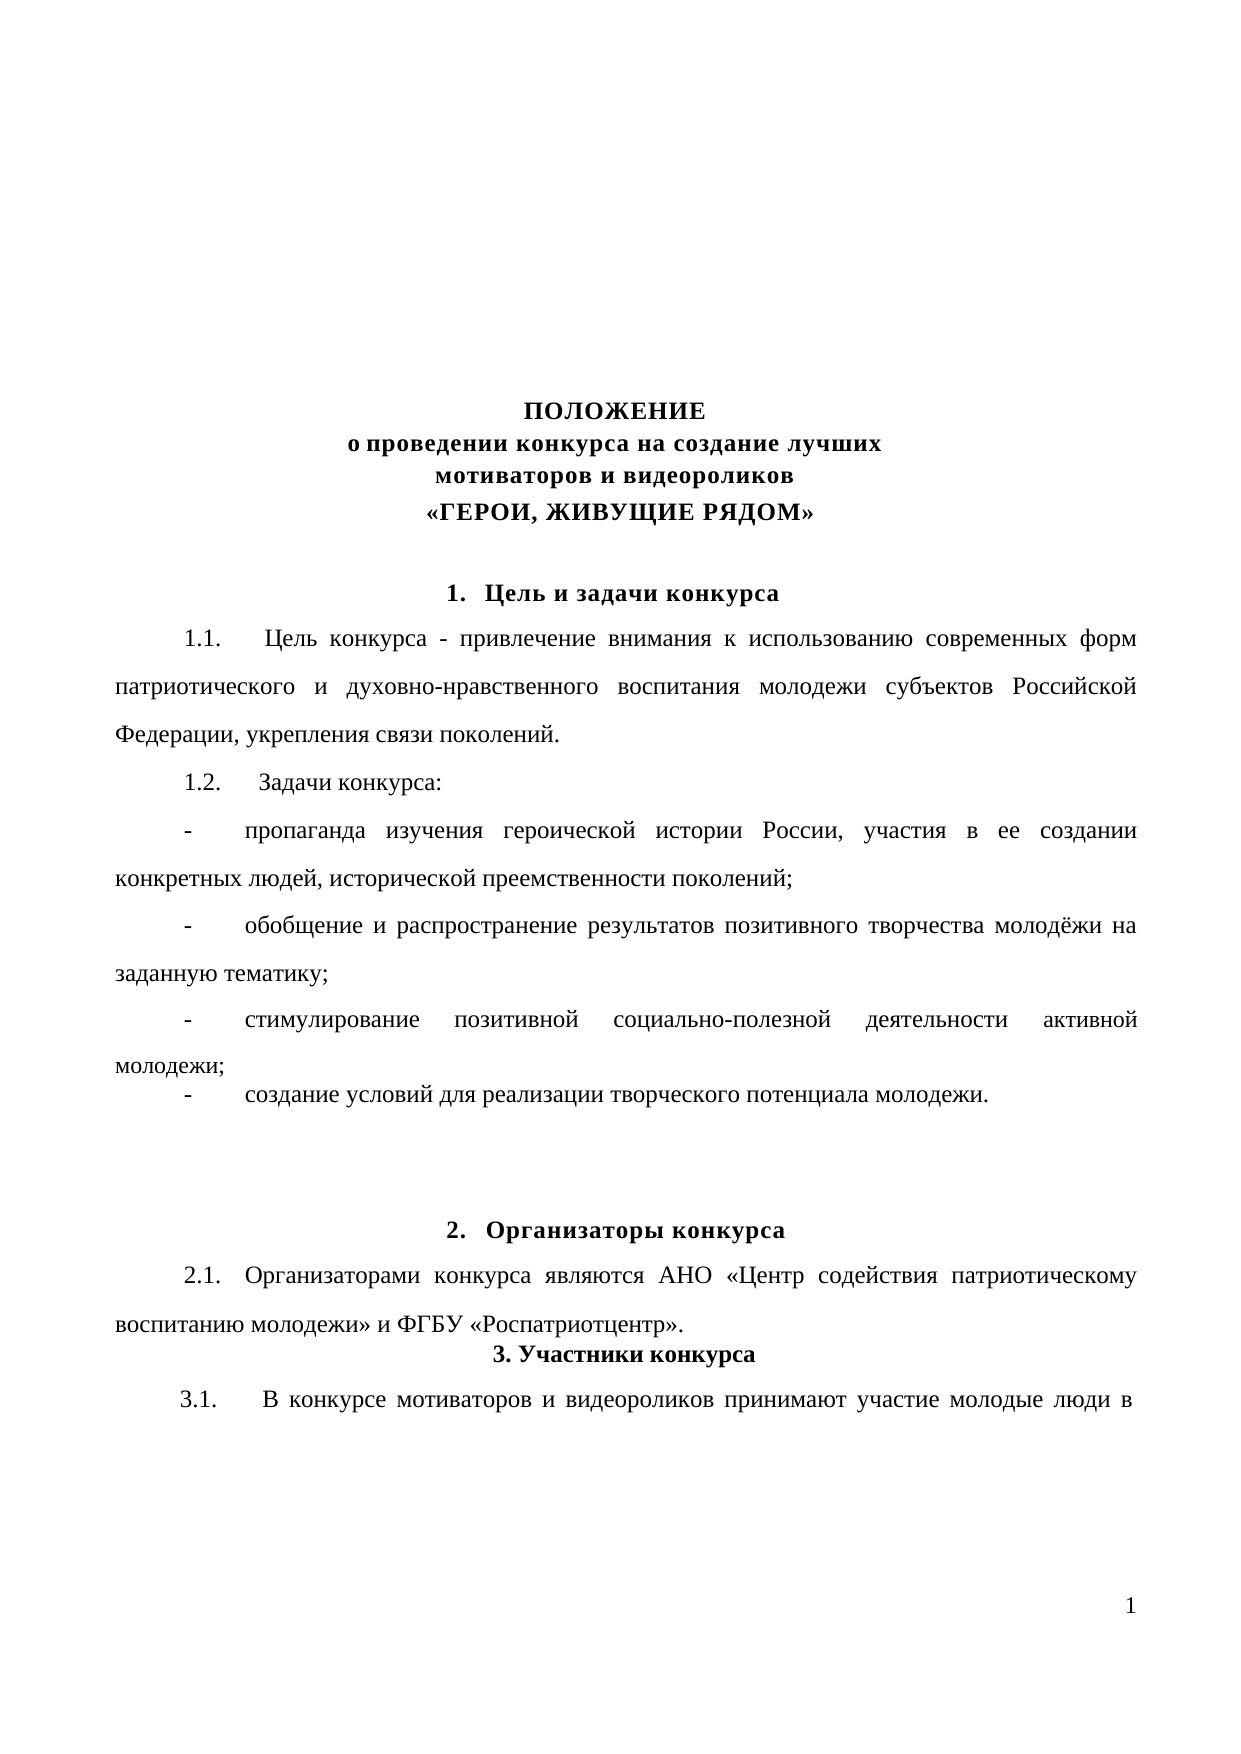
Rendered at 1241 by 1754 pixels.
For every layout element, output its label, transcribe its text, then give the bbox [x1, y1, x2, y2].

list пропаганда изучения героической истории России, участия в ее создании конкретных людей, исторической преемственности поколений; [115, 801, 1138, 896]
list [109, 1369, 1133, 1417]
text 3. Участники конкурса [109, 1342, 1140, 1367]
list Цель и задачи конкурса [446, 581, 1140, 606]
list Организаторами конкурса являются АНО «Центр содействия патриотическому воспитанию молодежи» и ФГБУ «Роспатриотцентр». [115, 1244, 1138, 1342]
text ПОЛОЖЕНИЕ [337, 399, 893, 424]
list Организаторы конкурса [446, 1219, 1140, 1244]
list обобщение и распространение результатов позитивного творчества молодёжи на заданную тематику; [115, 896, 1138, 992]
list стимулирование позитивной социально-полезной деятельности активной молодежи; [115, 992, 1138, 1083]
list создание условий для реализации творческого потенциала молодежи. [115, 1083, 1140, 1108]
list Цель конкурса - привлечение внимания к использованию современных форм патриотического и духовно-нравственного воспитания молодежи субъектов Российской Федерации, укрепления связи поколений. [115, 608, 1138, 752]
text о проведении конкурса на создание лучших мотиваторов и видеороликов [337, 426, 893, 490]
text «ГЕРОИ, ЖИВУЩИЕ РЯДОМ» [104, 500, 1136, 525]
list Задачи конкурса: [115, 752, 1140, 801]
